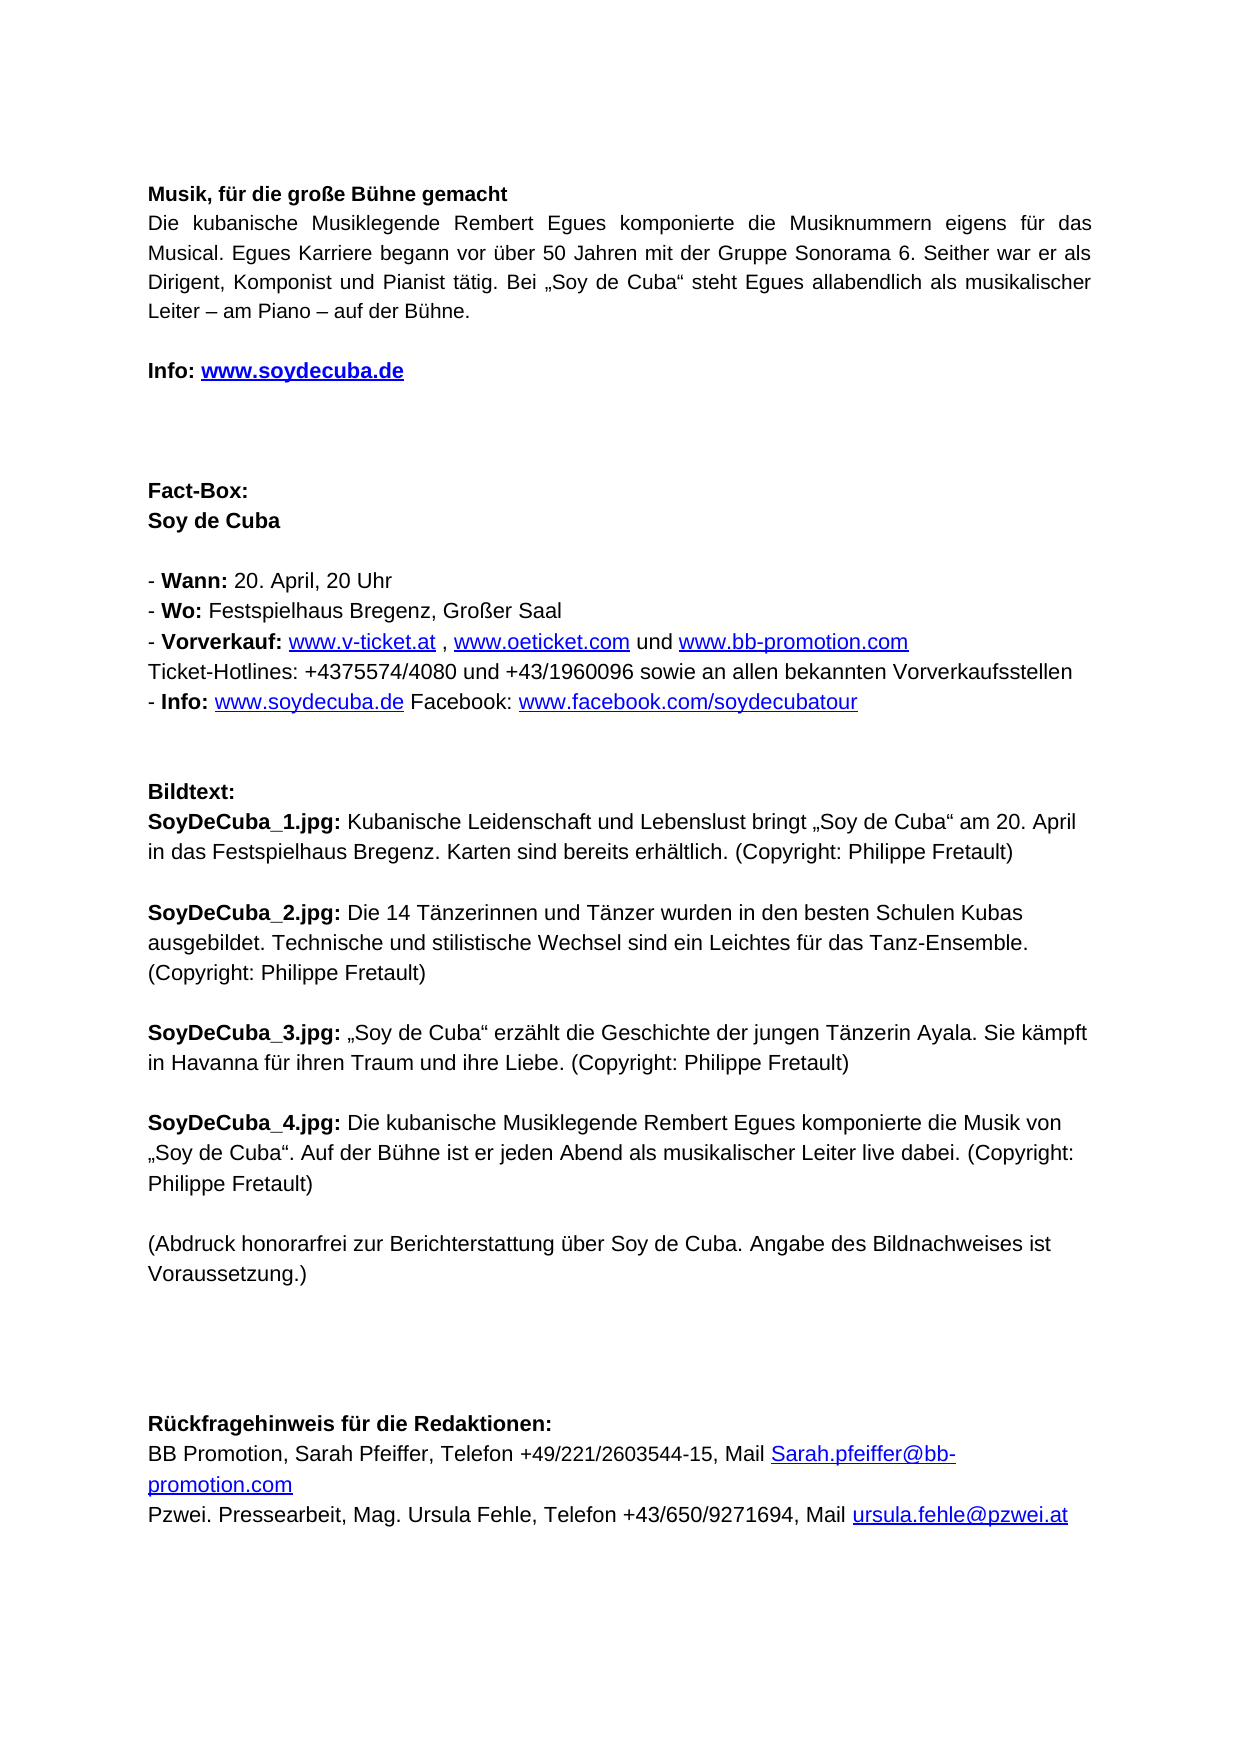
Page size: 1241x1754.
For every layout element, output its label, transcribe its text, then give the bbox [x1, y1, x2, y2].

text Pzwei. Pressearbeit, Mag. Ursula Fehle, Telefon +43/650/9271694, Mail ursula.fehle@pzwei.at [148, 1497, 1093, 1527]
text SoyDeCuba_3.jpg: „Soy de Cuba“ erzählt die Geschichte der jungen Tänzerin Ayala. Sie kämpft in Havanna für ihren Traum und ihre Liebe. (Copyright: Philippe Fretault) [148, 1015, 1093, 1075]
text Musik, für die große Bühne gemacht [148, 177, 1093, 206]
text - Info: www.soydecuba.de Facebook: www.facebook.com/soydecubatour [148, 684, 1093, 714]
text - Wann: 20. April, 20 Uhr [148, 563, 1093, 593]
text - Vorverkauf: www.v-ticket.at , www.oeticket.com und www.bb-promotion.com Ticket-Hotlines: +4375574/4080 und +43/1960096 sowie an allen bekannten Vorverkaufsstellen [148, 624, 1093, 684]
text Die kubanische Musiklegende Rembert Egues komponierte die Musiknummern eigens für das Musical. Egues Karriere begann vor über 50 Jahren mit der Gruppe Sonorama 6. Seither war er als Dirigent, Komponist und Pianist tätig. Bei „Soy de Cuba“ steht Egues allabendlich als musikalischer Leiter – am Piano – auf der Bühne. [148, 206, 1093, 323]
text Bildtext: [148, 774, 1093, 804]
text SoyDeCuba_2.jpg: Die 14 Tänzerinnen und Tänzer wurden in den besten Schulen Kubas ausgebildet. Technische und stilistische Wechsel sind ein Leichtes für das Tanz-Ensemble. (Copyright: Philippe Fretault) [148, 894, 1093, 985]
text Fact-Box: [148, 473, 1093, 503]
text SoyDeCuba_1.jpg: Kubanische Leidenschaft und Lebenslust bringt „Soy de Cuba“ am 20. April in das Festspielhaus Bregenz. Karten sind bereits erhältlich. (Copyright: Philippe Fretault) [148, 804, 1093, 864]
text Soy de Cuba [148, 503, 1093, 533]
text Rückfragehinweis für die Redaktionen: [148, 1406, 1093, 1436]
text Info: www.soydecuba.de [148, 353, 1093, 383]
text SoyDeCuba_4.jpg: Die kubanische Musiklegende Rembert Egues komponierte die Musik von „Soy de Cuba“. Auf der Bühne ist er jeden Abend als musikalischer Leiter live dabei. (Copyright: Philippe Fretault) [148, 1105, 1093, 1196]
text BB Promotion, Sarah Pfeiffer, Telefon +49/221/2603544-15, Mail Sarah.pfeiffer@bb-promotion.com [148, 1436, 1093, 1497]
text (Abdruck honorarfrei zur Berichterstattung über Soy de Cuba. Angabe des Bildnachweises ist Voraussetzung.) [148, 1226, 1093, 1286]
text - Wo: Festspielhaus Bregenz, Großer Saal [148, 593, 1093, 624]
